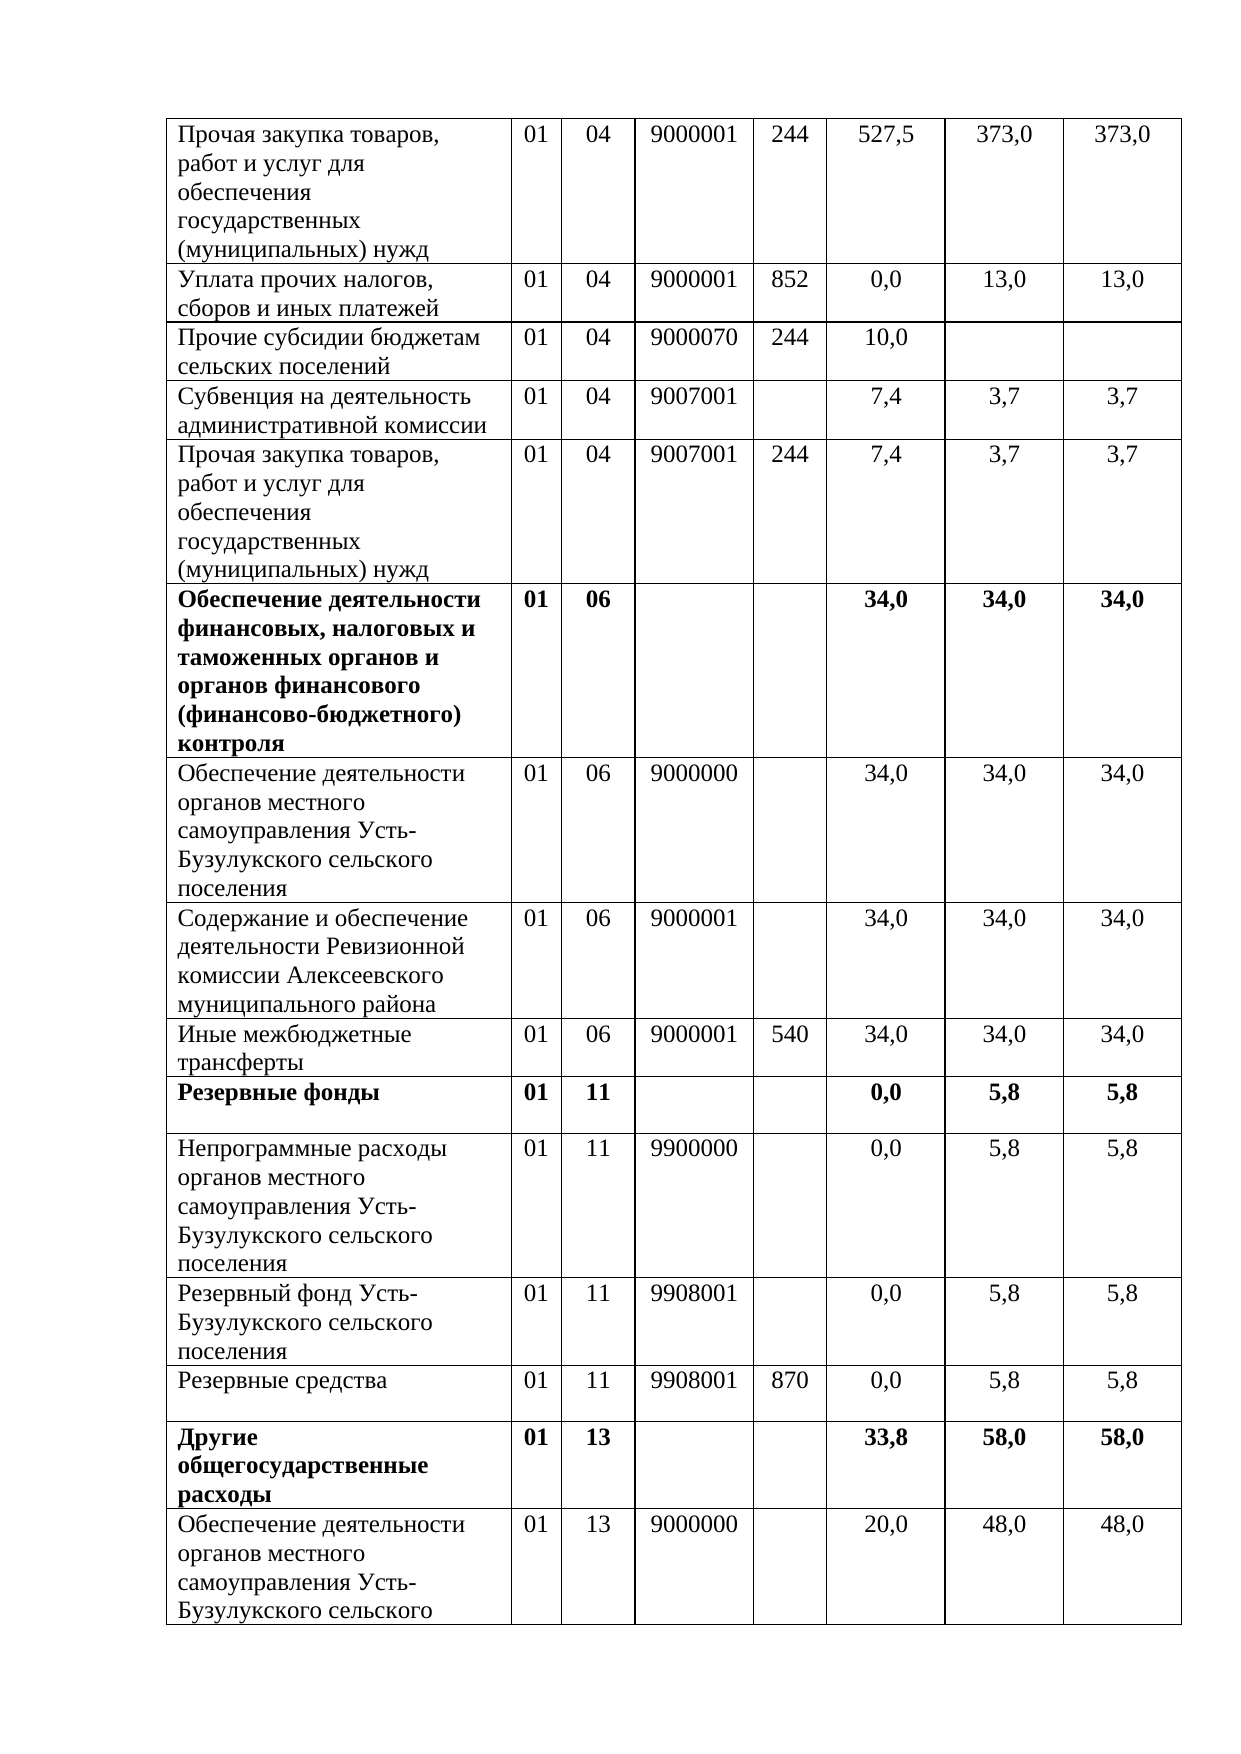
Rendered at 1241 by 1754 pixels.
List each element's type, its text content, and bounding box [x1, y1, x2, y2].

table_cell 9908001 [636, 1366, 753, 1421]
table_cell 01 [512, 903, 561, 1018]
table_cell 34,0 [1064, 758, 1181, 902]
table_cell 58,0 [1064, 1422, 1181, 1508]
table_cell 3,7 [1064, 440, 1181, 583]
table_cell 9000070 [636, 323, 753, 380]
table_cell 01 [512, 1422, 561, 1508]
table_cell 58,0 [946, 1422, 1063, 1508]
table_cell 01 [512, 1366, 561, 1421]
table_cell 5,8 [946, 1366, 1063, 1421]
table_cell 34,0 [946, 903, 1063, 1018]
table_cell 34,0 [827, 1019, 944, 1076]
table_cell 5,8 [946, 1278, 1063, 1364]
table_cell 01 [512, 381, 561, 438]
table_cell 5,8 [1064, 1077, 1181, 1132]
table_cell 34,0 [827, 584, 944, 757]
table_cell [754, 381, 826, 438]
table_cell 04 [562, 264, 634, 321]
table_cell 01 [512, 584, 561, 757]
table_cell 06 [562, 758, 634, 902]
table_cell 04 [562, 323, 634, 380]
table_cell 9007001 [636, 440, 753, 583]
table_cell 01 [512, 440, 561, 583]
table_cell 11 [562, 1278, 634, 1364]
table_cell 20,0 [827, 1509, 944, 1624]
table_cell 01 [512, 1019, 561, 1076]
table_cell 7,4 [827, 381, 944, 438]
table_cell 9000001 [636, 903, 753, 1018]
table_cell 01 [512, 264, 561, 321]
table_cell Другие общегосударственные расходы [167, 1422, 511, 1508]
table_cell 5,8 [1064, 1278, 1181, 1364]
table_cell 9000000 [636, 758, 753, 902]
table_cell [636, 1422, 753, 1508]
table_cell 7,4 [827, 440, 944, 583]
table_cell 244 [754, 440, 826, 583]
table_cell 3,7 [946, 381, 1063, 438]
table_cell 01 [512, 119, 561, 263]
table_cell [754, 1134, 826, 1277]
table_cell 34,0 [827, 903, 944, 1018]
table_cell 5,8 [946, 1134, 1063, 1277]
table_cell 373,0 [1064, 119, 1181, 263]
table_cell 9900000 [636, 1134, 753, 1277]
table_cell [636, 584, 753, 757]
table_cell 11 [562, 1134, 634, 1277]
table_cell 13,0 [946, 264, 1063, 321]
table_cell Иные межбюджетные трансферты [167, 1019, 511, 1076]
table_cell 06 [562, 584, 634, 757]
table_cell 5,8 [946, 1077, 1063, 1132]
table_cell 01 [512, 1278, 561, 1364]
table_cell 04 [562, 440, 634, 583]
table_cell 5,8 [1064, 1134, 1181, 1277]
table_cell 9007001 [636, 381, 753, 438]
table_cell 0,0 [827, 264, 944, 321]
table_cell Резервные фонды [167, 1077, 511, 1132]
table_cell Прочая закупка товаров, работ и услуг для обеспечения государственных (муниципальных) нужд [167, 440, 511, 583]
table_cell Непрограммные расходы органов местного самоуправления Усть-Бузулукского сельского поселения [167, 1134, 511, 1277]
table_cell 9908001 [636, 1278, 753, 1364]
table_cell 04 [562, 119, 634, 263]
table_cell 870 [754, 1366, 826, 1421]
table_cell 9000001 [636, 119, 753, 263]
table_cell Прочие субсидии бюджетам сельских поселений [167, 323, 511, 380]
table_cell Обеспечение деятельности органов местного самоуправления Усть-Бузулукского сельского поселения [167, 758, 511, 902]
table_cell Обеспечение деятельности финансовых, налоговых и таможенных органов и органов финансового (финансово-бюджетного) контроля [167, 584, 511, 757]
table_cell 540 [754, 1019, 826, 1076]
table_cell [636, 1077, 753, 1132]
table_cell 10,0 [827, 323, 944, 380]
table_cell 373,0 [946, 119, 1063, 263]
table_cell [754, 584, 826, 757]
table_cell [946, 323, 1063, 380]
table_cell 01 [512, 1077, 561, 1132]
table_cell 9000000 [636, 1509, 753, 1624]
table_cell 01 [512, 758, 561, 902]
table_cell 852 [754, 264, 826, 321]
table_cell 33,8 [827, 1422, 944, 1508]
table_cell 01 [512, 1509, 561, 1624]
table_cell [754, 1077, 826, 1132]
table_cell Субвенция на деятельность административной комиссии [167, 381, 511, 438]
table_cell 527,5 [827, 119, 944, 263]
table_cell [754, 1509, 826, 1624]
table_cell 3,7 [946, 440, 1063, 583]
table_cell 04 [562, 381, 634, 438]
table_cell Прочая закупка товаров, работ и услуг для обеспечения государственных (муниципальных) нужд [167, 119, 511, 263]
table_cell 9000001 [636, 1019, 753, 1076]
table_cell 13 [562, 1509, 634, 1624]
table_cell Уплата прочих налогов, сборов и иных платежей [167, 264, 511, 321]
table_cell 3,7 [1064, 381, 1181, 438]
table_cell 0,0 [827, 1077, 944, 1132]
table_cell 5,8 [1064, 1366, 1181, 1421]
table_cell 0,0 [827, 1366, 944, 1421]
table_cell 34,0 [946, 758, 1063, 902]
table_cell [754, 903, 826, 1018]
table_cell 13,0 [1064, 264, 1181, 321]
table_cell 11 [562, 1366, 634, 1421]
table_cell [167, 1509, 511, 1624]
table_cell 13 [562, 1422, 634, 1508]
table_cell 06 [562, 903, 634, 1018]
table_cell [1064, 323, 1181, 380]
table_cell Резервные средства [167, 1366, 511, 1421]
table_cell 34,0 [827, 758, 944, 902]
table_cell Содержание и обеспечение деятельности Ревизионной комиссии Алексеевского муниципального района [167, 903, 511, 1018]
table_cell 01 [512, 323, 561, 380]
table_cell 34,0 [1064, 584, 1181, 757]
table_cell Резервный фонд Усть-Бузулукского сельского поселения [167, 1278, 511, 1364]
table_cell 11 [562, 1077, 634, 1132]
table_cell 34,0 [946, 1019, 1063, 1076]
table_cell 34,0 [1064, 903, 1181, 1018]
table_cell 34,0 [1064, 1019, 1181, 1076]
table_cell [754, 1278, 826, 1364]
table_cell [754, 1422, 826, 1508]
table_cell 34,0 [946, 584, 1063, 757]
table_cell 0,0 [827, 1278, 944, 1364]
table_cell 244 [754, 119, 826, 263]
table_cell 06 [562, 1019, 634, 1076]
table_cell 244 [754, 323, 826, 380]
table_cell 0,0 [827, 1134, 944, 1277]
table_cell [754, 758, 826, 902]
table_cell 48,0 [1064, 1509, 1181, 1624]
table_cell 9000001 [636, 264, 753, 321]
table_cell 01 [512, 1134, 561, 1277]
table_cell 48,0 [946, 1509, 1063, 1624]
